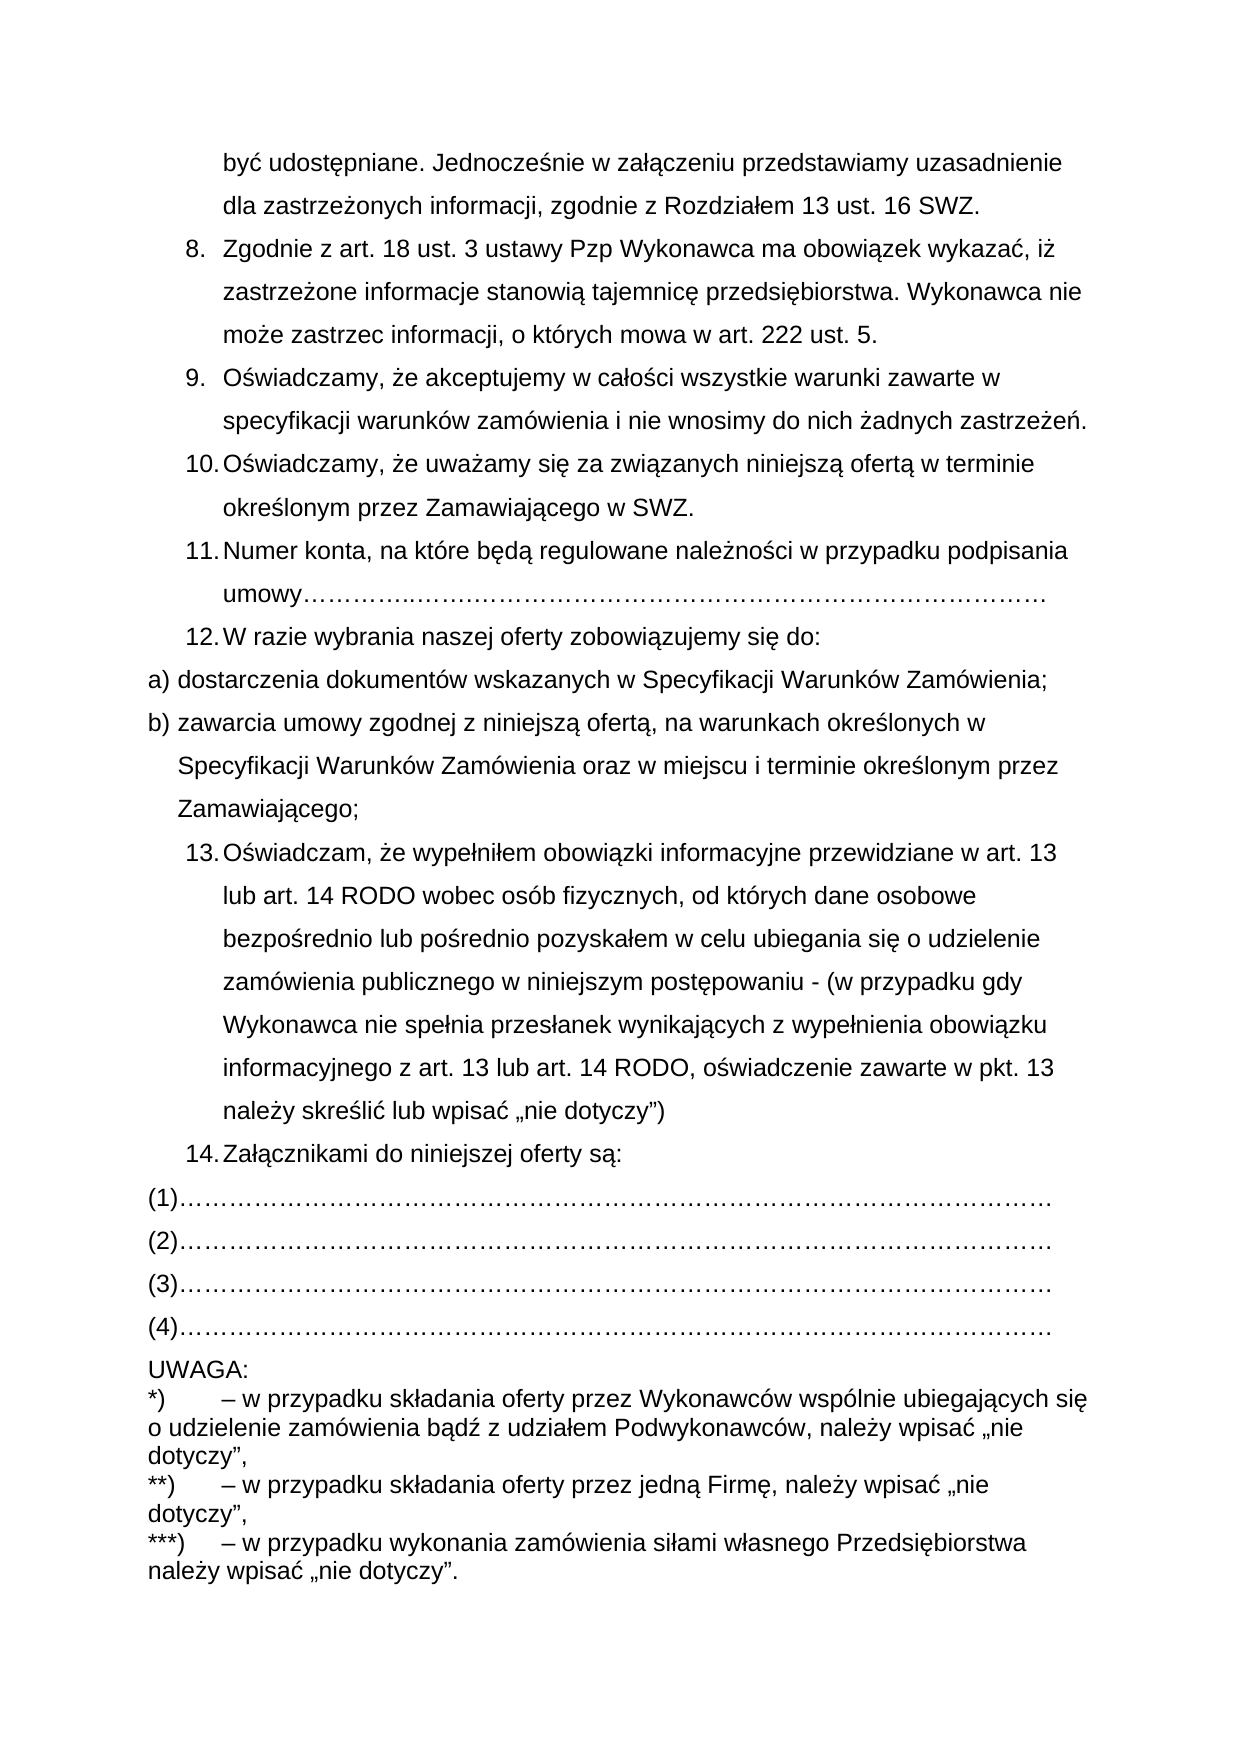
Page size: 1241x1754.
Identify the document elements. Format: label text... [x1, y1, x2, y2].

text (2)…………………………………………………………………………………………… [148, 1226, 1093, 1254]
list Zgodnie z art. 18 ust. 3 ustawy Pzp Wykonawca ma obowiązek wykazać, iż zastrzeżone informacje stanowią tajemnicę przedsiębiorstwa. Wykonawca nie może zastrzec informacji, o których mowa w art. 222 ust. 5. [185, 234, 1093, 349]
list Oświadczam, że wypełniłem obowiązki informacyjne przewidziane w art. 13 lub art. 14 RODO wobec osób fizycznych, od których dane osobowe bezpośrednio lub pośrednio pozyskałem w celu ubiegania się o udzielenie zamówienia publicznego w niniejszym postępowaniu - (w przypadku gdy Wykonawca nie spełnia przesłanek wynikających z wypełnienia obowiązku informacyjnego z art. 13 lub art. 14 RODO, oświadczenie zawarte w pkt. 13 należy skreślić lub wpisać „nie dotyczy”) [185, 838, 1093, 1125]
list Numer konta, na które będą regulowane należności w przypadku podpisania umowy…………..…….…………………………………………………………… [185, 536, 1093, 608]
text ***) – w przypadku wykonania zamówienia siłami własnego Przedsiębiorstwa należy wpisać „nie dotyczy”. [148, 1528, 1093, 1585]
list zawarcia umowy zgodnej z niniejszą ofertą, na warunkach określonych w Specyfikacji Warunków Zamówienia oraz w miejscu i terminie określonym przez Zamawiającego; [148, 708, 1093, 823]
list Załącznikami do niniejszej oferty są: [185, 1139, 1093, 1168]
list Oświadczamy, że uważamy się za związanych niniejszą ofertą w terminie określonym przez Zamawiającego w SWZ. [185, 449, 1093, 521]
text (4)…………………………………………………………………………………………… [148, 1312, 1093, 1341]
text **) – w przypadku składania oferty przez jedną Firmę, należy wpisać „nie dotyczy”, [148, 1470, 1093, 1528]
text *) – w przypadku składania oferty przez Wykonawców wspólnie ubiegających się o udzielenie zamówienia bądź z udziałem Podwykonawców, należy wpisać „nie dotyczy”, [148, 1384, 1093, 1470]
text (1)…………………………………………………………………………………………… [148, 1183, 1093, 1211]
text (3)…………………………………………………………………………………………… [148, 1269, 1093, 1298]
list Oświadczamy, że akceptujemy w całości wszystkie warunki zawarte w specyfikacji warunków zamówienia i nie wnosimy do nich żadnych zastrzeżeń. [185, 363, 1093, 435]
text UWAGA: [148, 1355, 1093, 1384]
list dostarczenia dokumentów wskazanych w Specyfikacji Warunków Zamówienia; [148, 665, 1093, 694]
list W razie wybrania naszej oferty zobowiązujemy się do: [185, 622, 1093, 651]
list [185, 148, 1093, 219]
